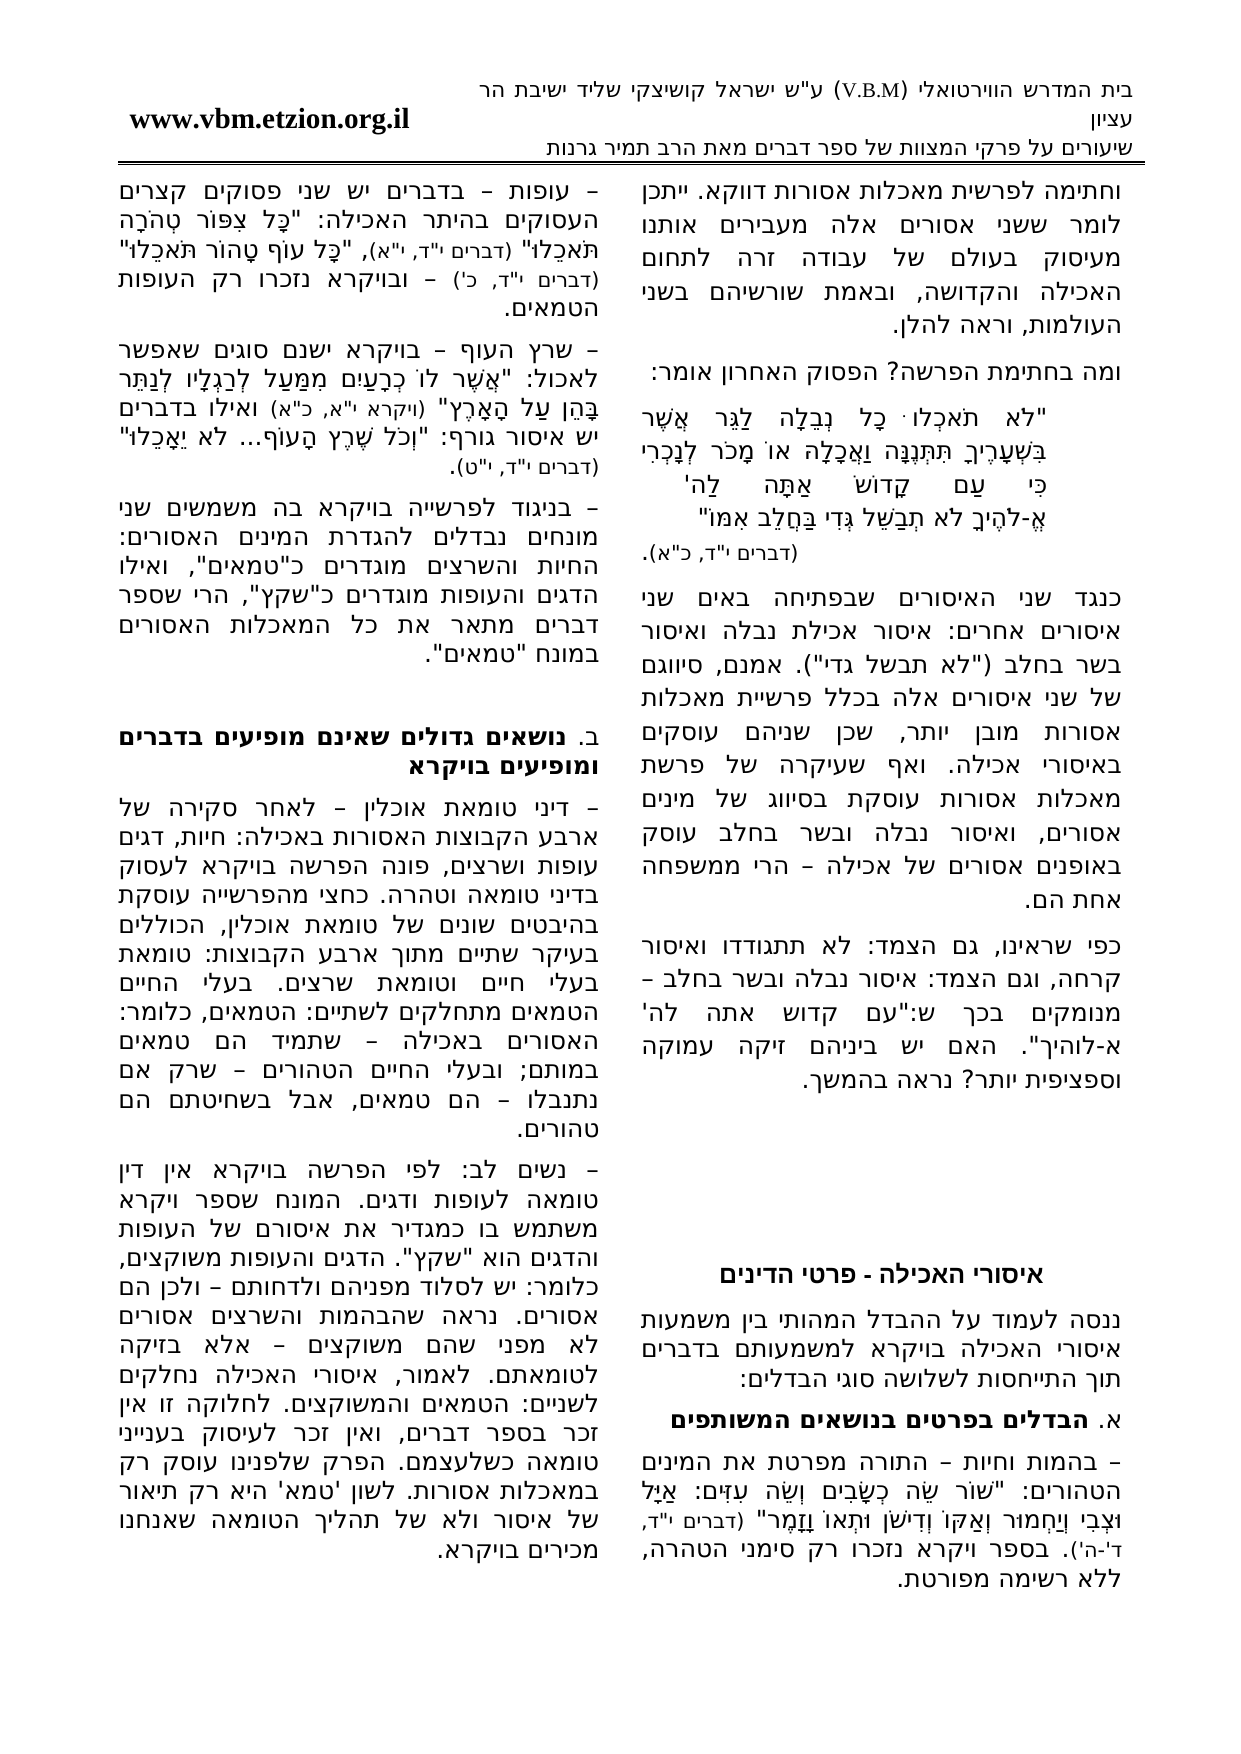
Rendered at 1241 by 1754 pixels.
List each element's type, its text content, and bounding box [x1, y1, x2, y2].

text ב. נושאים גדולים שאינם מופיעים בדברים ומופיעים בויקרא [118, 722, 599, 781]
list "לֹא תֹאכְלוּ כָל נְבֵלָה לַגֵּר אֲשֶׁר בִּשְׁעָרֶיךָ תִּתְּנֶנָּה וַאֲכָלָהּ אוֹ מָכֹר לְנָכְרִי כִּי עַם קָדוֹשׁ אַתָּה לַה' אֱ-לֹהֶיךָ לֹא תְבַשֵּׁל גְּדִי בַּחֲלֵב אִמּוֹ" (דברים י"ד, כ"א). [641, 403, 1047, 566]
text ננסה לעמוד על ההבדל המהותי בין משמעות איסורי האכילה בויקרא למשמעותם בדברים תוך התייחסות לשלושה סוגי הבדלים: [641, 1305, 1122, 1393]
text כפי שראינו, גם הצמד: לא תתגודדו ואיסור קרחה, וגם הצמד: איסור נבלה ובשר בחלב – מנומקים בכך ש:"עם קדוש אתה לה' א-לוהיך". האם יש ביניהם זיקה עמוקה וספציפית יותר? נראה בהמשך. [641, 931, 1122, 1094]
text – דיני טומאת אוכלין – לאחר סקירה של ארבע הקבוצות האסורות באכילה: חיות, דגים עופות ושרצים, פונה הפרשה בויקרא לעסוק בדיני טומאה וטהרה. כחצי מהפרשייה עוסקת בהיבטים שונים של טומאת אוכלין, הכוללים בעיקר שתיים מתוך ארבע הקבוצות: טומאת בעלי חיים וטומאת שרצים. בעלי החיים הטמאים מתחלקים לשתיים: הטמאים, כלומר: האסורים באכילה – שתמיד הם טמאים במותם; ובעלי החיים הטהורים – שרק אם נתנבלו – הם טמאים, אבל בשחיטתם הם טהורים. [118, 793, 599, 1143]
text א. הבדלים בפרטים בנושאים המשותפים [641, 1405, 1122, 1434]
text – נשים לב: לפי הפרשה בויקרא אין דין טומאה לעופות ודגים. המונח שספר ויקרא משתמש בו כמגדיר את איסורם של העופות והדגים הוא "שקץ". הדגים והעופות משוקצים, כלומר: יש לסלוד מפניהם ולדחותם – ולכן הם אסורים. נראה שהבהמות והשרצים אסורים לא מפני שהם משוקצים – אלא בזיקה לטומאתם. לאמור, איסורי האכילה נחלקים לשניים: הטמאים והמשוקצים. לחלוקה זו אין זכר בספר דברים, ואין זכר לעיסוק בענייני טומאה כשלעצמם. הפרק שלפנינו עוסק רק במאכלות אסורות. לשון 'טמא' היא רק תיאור של איסור ולא של תהליך הטומאה שאנחנו מכירים בויקרא. [118, 1156, 599, 1564]
text – בהמות וחיות – התורה מפרטת את המינים הטהורים: "שׁוֹר שֵׂה כְשָׂבִים וְשֵׂה עִזִּים: אַיָּל וּצְבִי וְיַחְמוּר וְאַקּוֹ וְדִישֹׁן וּתְאוֹ וָזָמֶר" (דברים י"ד, ד'-ה'). בספר ויקרא נזכרו רק סימני הטהרה, ללא רשימה מפורטת. [641, 1447, 1122, 1593]
text – שרץ העוף – בויקרא ישנם סוגים שאפשר לאכול: "אֲשֶׁר לוֹ כְרָעַיִם מִמַּעַל לְרַגְלָיו לְנַתֵּר בָּהֵן עַל הָאָרֶץ" (ויקרא י"א, כ"א) ואילו בדברים יש איסור גורף: "וְכֹל שֶׁרֶץ הָעוֹף... לֹא יֵאָכֵלוּ" (דברים י"ד, י"ט). [118, 335, 599, 481]
text איסורי האכילה - פרטי הדינים [641, 1260, 1122, 1289]
text ומה בחתימת הפרשה? הפסוק האחרון אומר: [641, 357, 1122, 386]
text – עופות – בדברים יש שני פסוקים קצרים העסוקים בהיתר האכילה: "כָּל צִפּוֹר טְהֹרָה תֹּאכֵלוּ" (דברים י"ד, י"א), "כָּל עוֹף טָהוֹר תֹּאכֵלוּ" (דברים י"ד, כ') – ובויקרא נזכרו רק העופות הטמאים. [118, 176, 599, 322]
text – בניגוד לפרשייה בויקרא בה משמשים שני מונחים נבדלים להגדרת המינים האסורים: החיות והשרצים מוגדרים כ"טמאים", ואילו הדגים והעופות מוגדרים כ"שקץ", הרי שספר דברים מתאר את כל המאכלות האסורים במונח "טמאים". [118, 493, 599, 668]
text כנגד שני האיסורים שבפתיחה באים שני איסורים אחרים: איסור אכילת נבלה ואיסור בשר בחלב ("לא תבשל גדי"). אמנם, סיווגם של שני איסורים אלה בכלל פרשיית מאכלות אסורות מובן יותר, שכן שניהם עוסקים באיסורי אכילה. ואף שעיקרה של פרשת מאכלות אסורות עוסקת בסיווג של מינים אסורים, ואיסור נבלה ובשר בחלב עוסק באופנים אסורים של אכילה – הרי ממשפחה אחת הם. [641, 583, 1122, 914]
